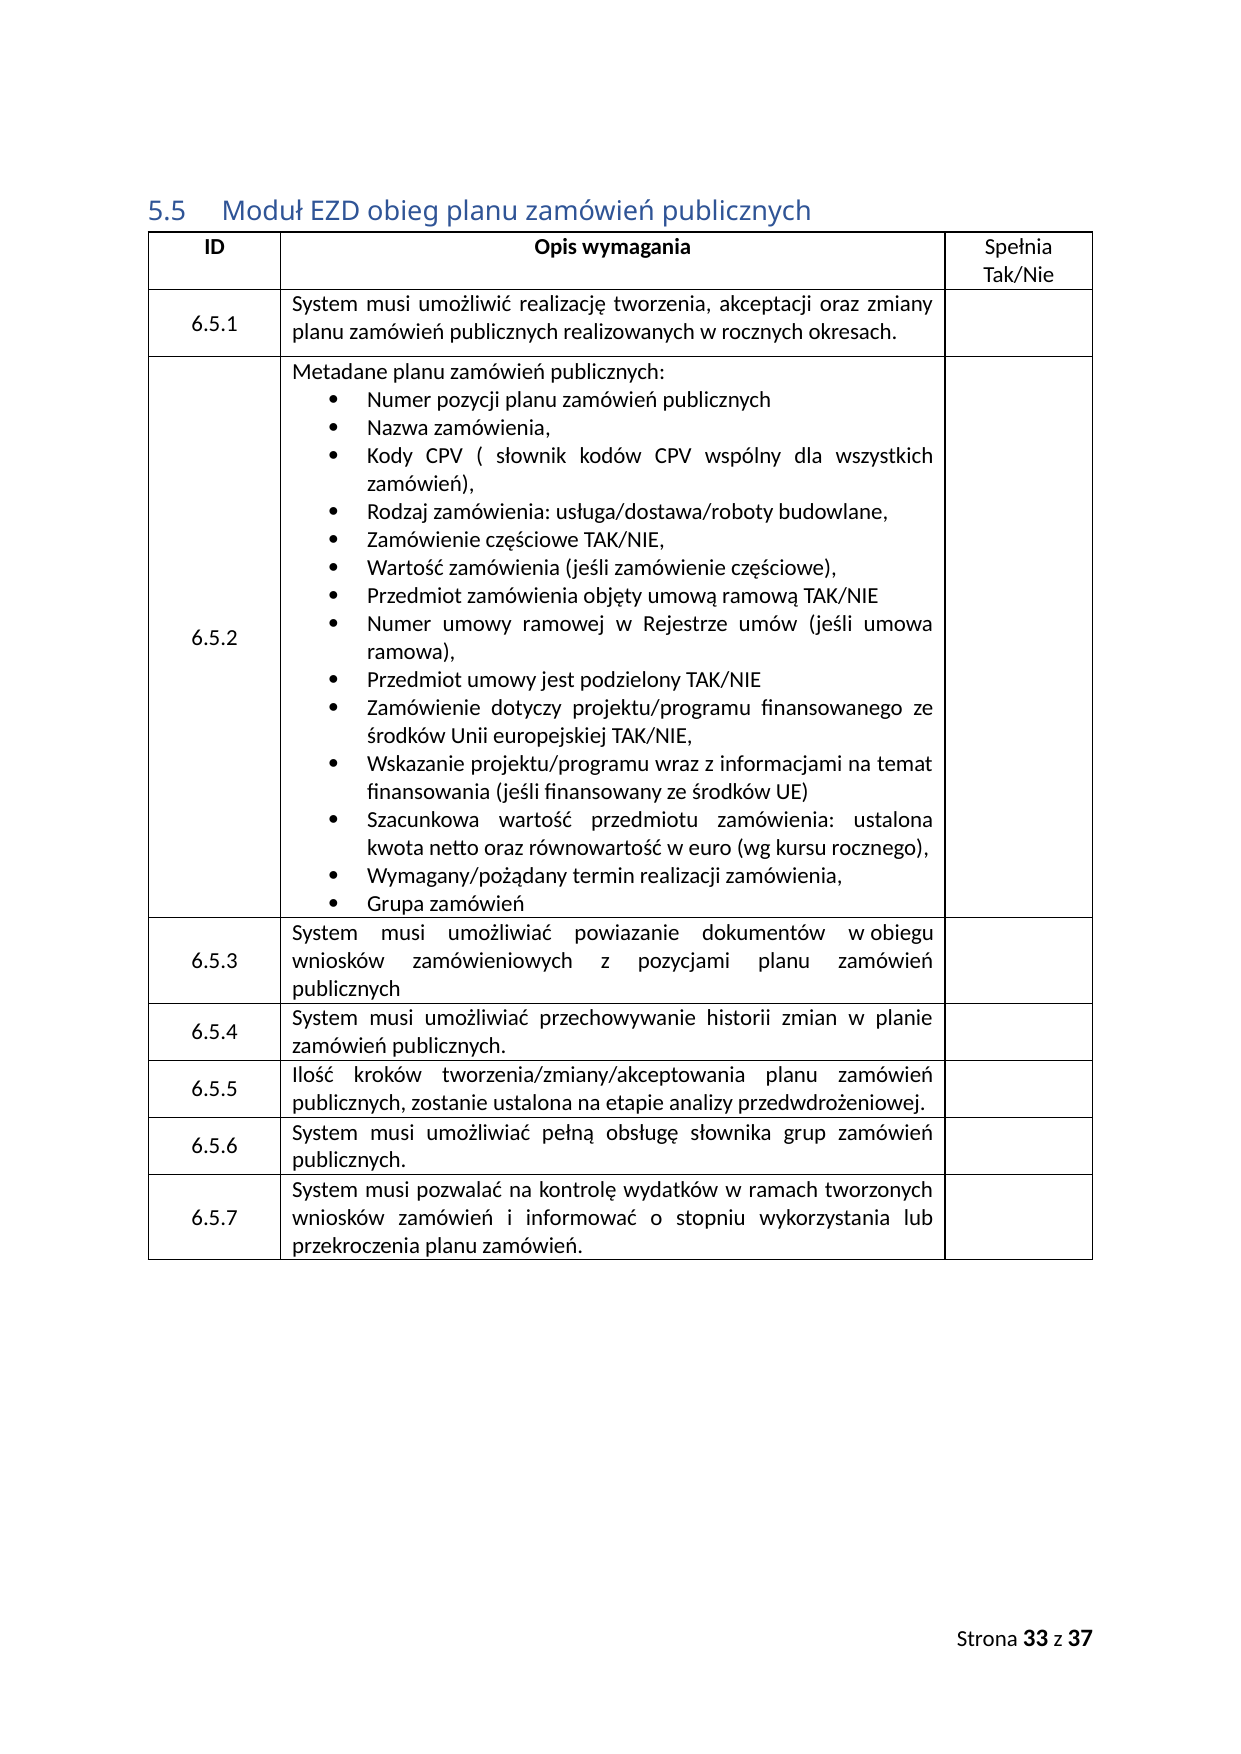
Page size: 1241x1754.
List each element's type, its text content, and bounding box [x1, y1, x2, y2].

table_cell System musi umożliwiać przechowywanie historii zmian w planie zamówień publicznych. [281, 1004, 944, 1059]
table_cell [946, 918, 1092, 1002]
table_cell System musi umożliwić realizację tworzenia, akceptacji oraz zmiany planu zamówień publicznych realizowanych w rocznych okresach. [281, 290, 944, 356]
table_header ID [149, 233, 280, 288]
table_cell [946, 1118, 1092, 1174]
table_cell Ilość kroków tworzenia/zmiany/akceptowania planu zamówień publicznych, zostanie ustalona na etapie analizy przedwdrożeniowej. [281, 1061, 944, 1117]
table_cell [946, 1004, 1092, 1059]
table_cell 6.5.2 [149, 357, 280, 917]
table_cell 6.5.4 [149, 1004, 280, 1059]
table_cell System musi umożliwiać pełną obsługę słownika grup zamówień publicznych. [281, 1118, 944, 1174]
table_cell Metadane planu zamówień publicznych: Numer pozycji planu zamówień publicznych Nazwa zamówienia, Kody CPV ( słownik kodów CPV wspólny dla wszystkich zamówień), Rodzaj zamówienia: usługa/dostawa/roboty budowlane, Zamówienie częściowe TAK/NIE, Wartość zamówienia (jeśli zamówienie częściowe), Przedmiot zamówienia objęty umową ramową TAK/NIE Numer umowy ramowej w Rejestrze umów (jeśli umowa ramowa), Przedmiot umowy jest podzielony TAK/NIE Zamówienie dotyczy projektu/programu finansowanego ze środków Unii europejskiej TAK/NIE, Wskazanie projektu/programu wraz z informacjami na temat finansowania (jeśli finansowany ze środków UE) Szacunkowa wartość przedmiotu zamówienia: ustalona kwota netto oraz równowartość w euro (wg kursu rocznego), Wymagany/pożądany termin realizacji zamówienia, Grupa zamówień [281, 357, 944, 917]
table_header Spełnia Tak/Nie [946, 233, 1092, 288]
table_cell [946, 290, 1092, 356]
table_cell [946, 1061, 1092, 1117]
table_cell 6.5.5 [149, 1061, 280, 1117]
table_header Opis wymagania [281, 233, 944, 288]
table_cell 6.5.3 [149, 918, 280, 1002]
subtitle Moduł EZD obieg planu zamówień publicznych [148, 192, 1093, 228]
table_cell [946, 357, 1092, 917]
table_cell [946, 1175, 1092, 1259]
table_cell 6.5.7 [149, 1175, 280, 1259]
table_cell System musi umożliwiać powiazanie dokumentów w obiegu wniosków zamówieniowych z pozycjami planu zamówień publicznych [281, 918, 944, 1002]
table_cell 6.5.1 [149, 290, 280, 356]
table_cell 6.5.6 [149, 1118, 280, 1174]
table_cell System musi pozwalać na kontrolę wydatków w ramach tworzonych wniosków zamówień i informować o stopniu wykorzystania lub przekroczenia planu zamówień. [281, 1175, 944, 1259]
